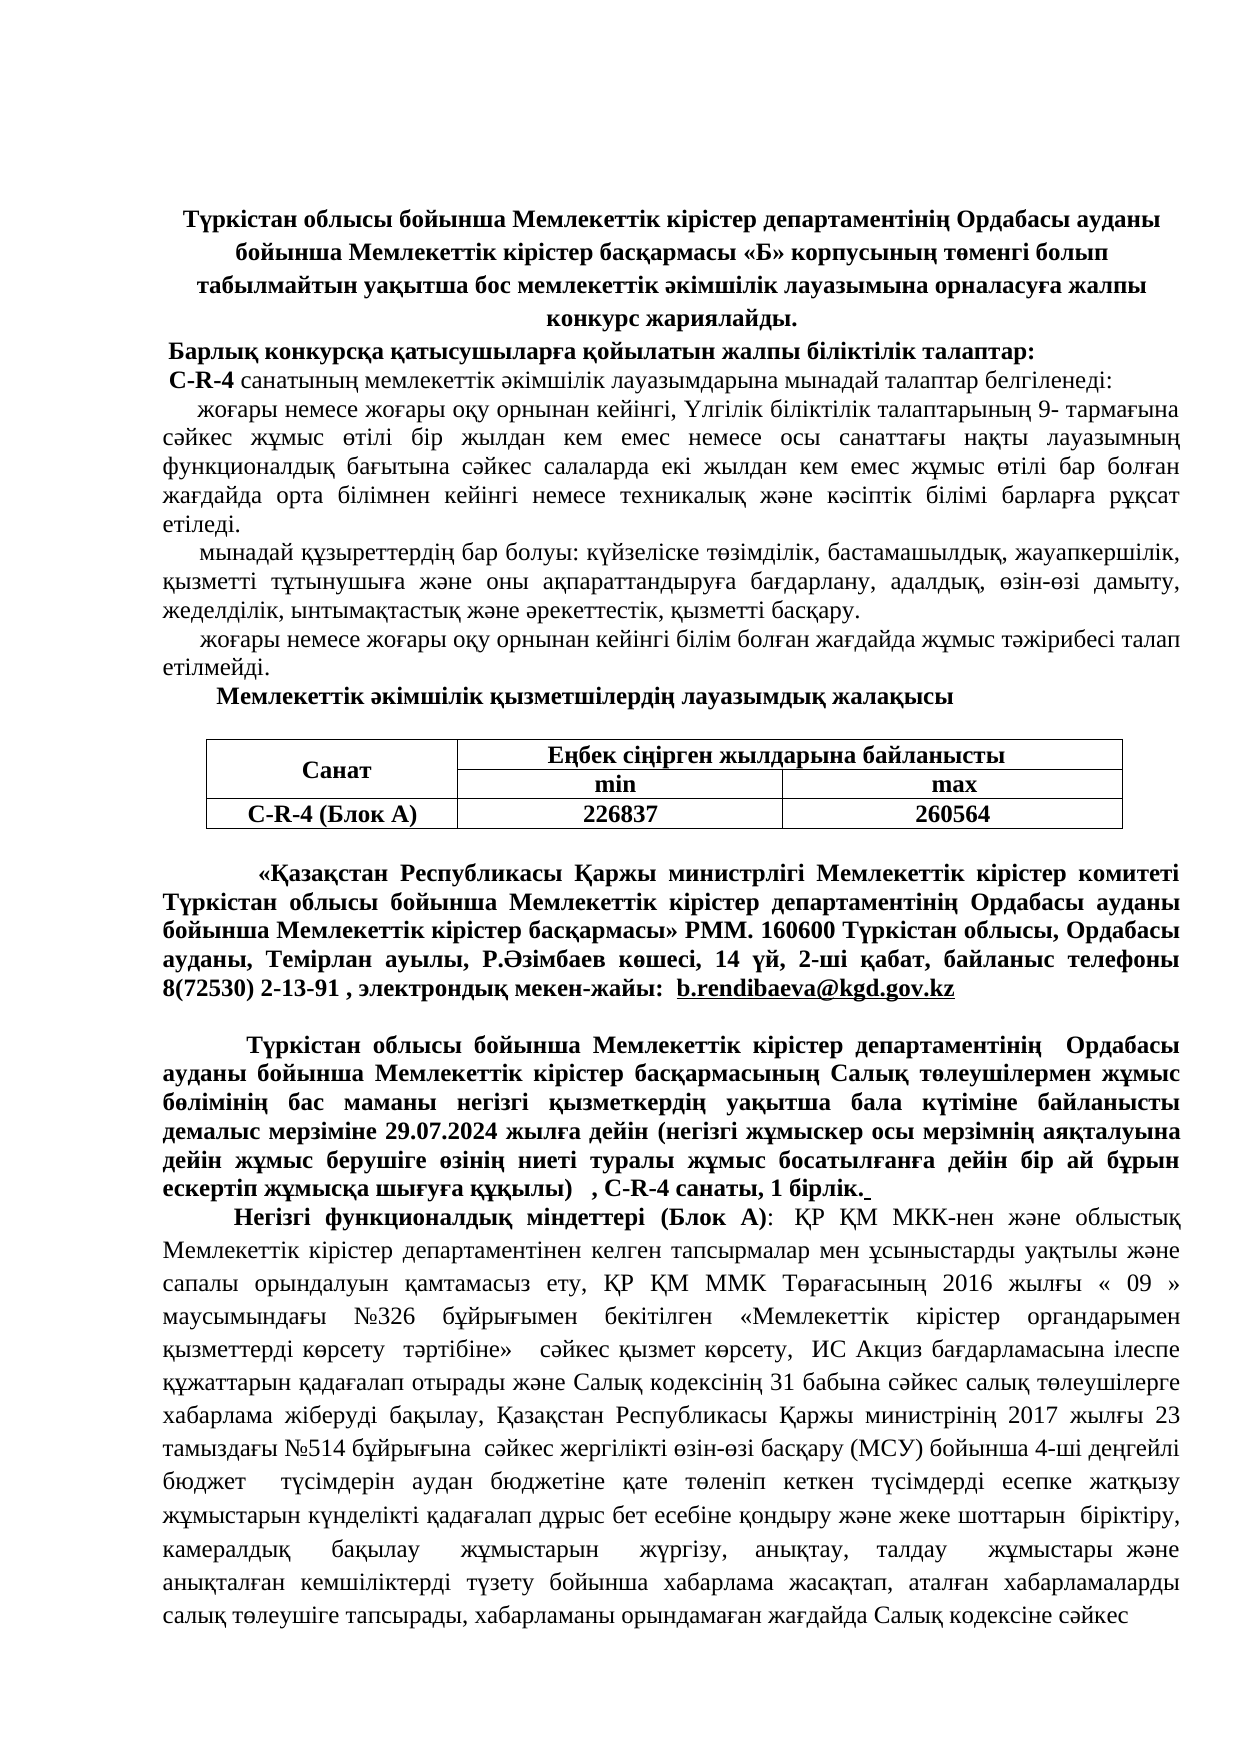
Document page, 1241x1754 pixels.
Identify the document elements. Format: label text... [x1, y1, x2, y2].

text Мемлекеттік әкімшілік қызметшілердің лауазымдық жалақысы [16, 681, 1163, 710]
text жоғары немесе жоғары оқу орнынан кейінгі білім болған жағдайда жұмыс тәжірибесі талап етілмейді. [162, 624, 1181, 681]
table_cell 226837 [458, 799, 782, 828]
text Барлық конкурсқа қатысушыларға қойылатын жалпы біліктілік талаптар: [118, 336, 1177, 365]
table_header Еңбек сіңірген жылдарына байланысты [458, 740, 1122, 768]
text мынадай құзыреттердің бар болуы: күйзеліске төзімділік, бастамашылдық, жауапкершілік, қызметті тұтынушыға және оны ақпараттандыруға бағдарлану, адалдық, өзін-өзі дамыту, жеделділік, ынтымақтастық және әрекеттестік, қызметті басқару. [162, 537, 1181, 624]
table_cell С-R-4 (Блок А) [207, 799, 457, 828]
subtitle Түркістан облысы бойынша Мемлекеттік кірістер департаментінің Ордабасы ауданы бойынша Мемлекеттік кірістер басқармасы «Б» корпусының төменгі болып табылмайтын уақытша бос мемлекеттік әкімшілік лауазымына орналасуға жалпы конкурс жариялайды. [162, 204, 1181, 332]
text C-R-4 санатының мемлекеттік әкімшілік лауазымдарына мынадай талаптар белгіленеді: [162, 365, 1181, 394]
text жоғары немесе жоғары оқу орнынан кейінгі, Үлгілік біліктілік талаптарының 9- тармағына сәйкес жұмыс өтілі бір жылдан кем емес немесе осы санаттағы нақты лауазымның функционалдық бағытына сәйкес салаларда екі жылдан кем емес жұмыс өтілі бар болған жағдайда орта білімнен кейінгі немесе техникалық және кәсіптік білімі барларға рұқсат етіледі. [162, 394, 1181, 537]
text «Қазақстан Республикасы Қаржы министрлігі Мемлекеттік кірістер комитеті Түркістан облысы бойынша Мемлекеттік кірістер департаментінің Ордабасы ауданы бойынша Мемлекеттік кірістер басқармасы» РММ. 160600 Түркістан облысы, Ордабасы ауданы, Темірлан ауылы, Р.Әзімбаев көшесі, 14 үй, 2-ші қабат, байланыс телефоны 8(72530) 2-13-91 , электрондық мекен-жайы: b.rendibaeva@kgd.gov.kz [118, 858, 1181, 1002]
table_header Санат [207, 740, 457, 798]
table_cell min [458, 770, 782, 798]
table_cell max [783, 770, 1122, 798]
text Негізгі функционалдық міндеттері (Блок А): ҚР ҚМ МКК-нен және облыстық Мемлекеттік кірістер департаментінен келген тапсырмалар мен ұсыныстарды уақтылы және сапалы орындалуын қамтамасыз ету, ҚР ҚМ ММК Төрағасының 2016 жылғы « 09 » маусымындағы №326 бұйрығымен бекітілген «Мемлекеттік кірістер органдарымен қызметтерді көрсету тәртібіне» сәйкес қызмет көрсету, ИС Акциз бағдарламасына ілеспе құжаттарын қадағалап отырады және Салық кодексінің 31 бабына сәйкес салық төлеушілерге хабарлама жіберуді бақылау, Қазақстан Республикасы Қаржы министрінің 2017 жылғы 23 тамыздағы №514 бұйрығына сәйкес жергілікті өзін-өзі басқару (МСУ) бойынша 4-ші деңгейлі бюджет түсімдерін аудан бюджетіне қате төленіп кеткен түсімдерді есепке жатқызу жұмыстарын күнделікті қадағалап дұрыс бет есебіне қондыру және жеке шоттарын біріктіру, камералдық бақылау жұмыстарын жүргізу, анықтау, талдау жұмыстары және анықталған кемшіліктерді түзету бойынша хабарлама жасақтап, аталған хабарламаларды салық төлеушіге тапсырады, хабарламаны орындамаған жағдайда Салық кодексіне сәйкес [162, 1202, 1181, 1629]
text Түркістан облысы бойынша Мемлекеттік кірістер департаментінің Ордабасы ауданы бойынша Мемлекеттік кірістер басқармасының Салық төлеушілермен жұмыс бөлімінің бас маманы негізгі қызметкердің уақытша бала күтіміне байланысты демалыс мерзіміне 29.07.2024 жылға дейін (негізгі жұмыскер осы мерзімнің аяқталуына дейін жұмыс берушіге өзінің ниеті туралы жұмыс босатылғанға дейін бір ай бұрын ескертіп жұмысқа шығуға құқылы) , С-R-4 санаты, 1 бірлік. [162, 1030, 1181, 1202]
table_cell 260564 [783, 799, 1122, 828]
